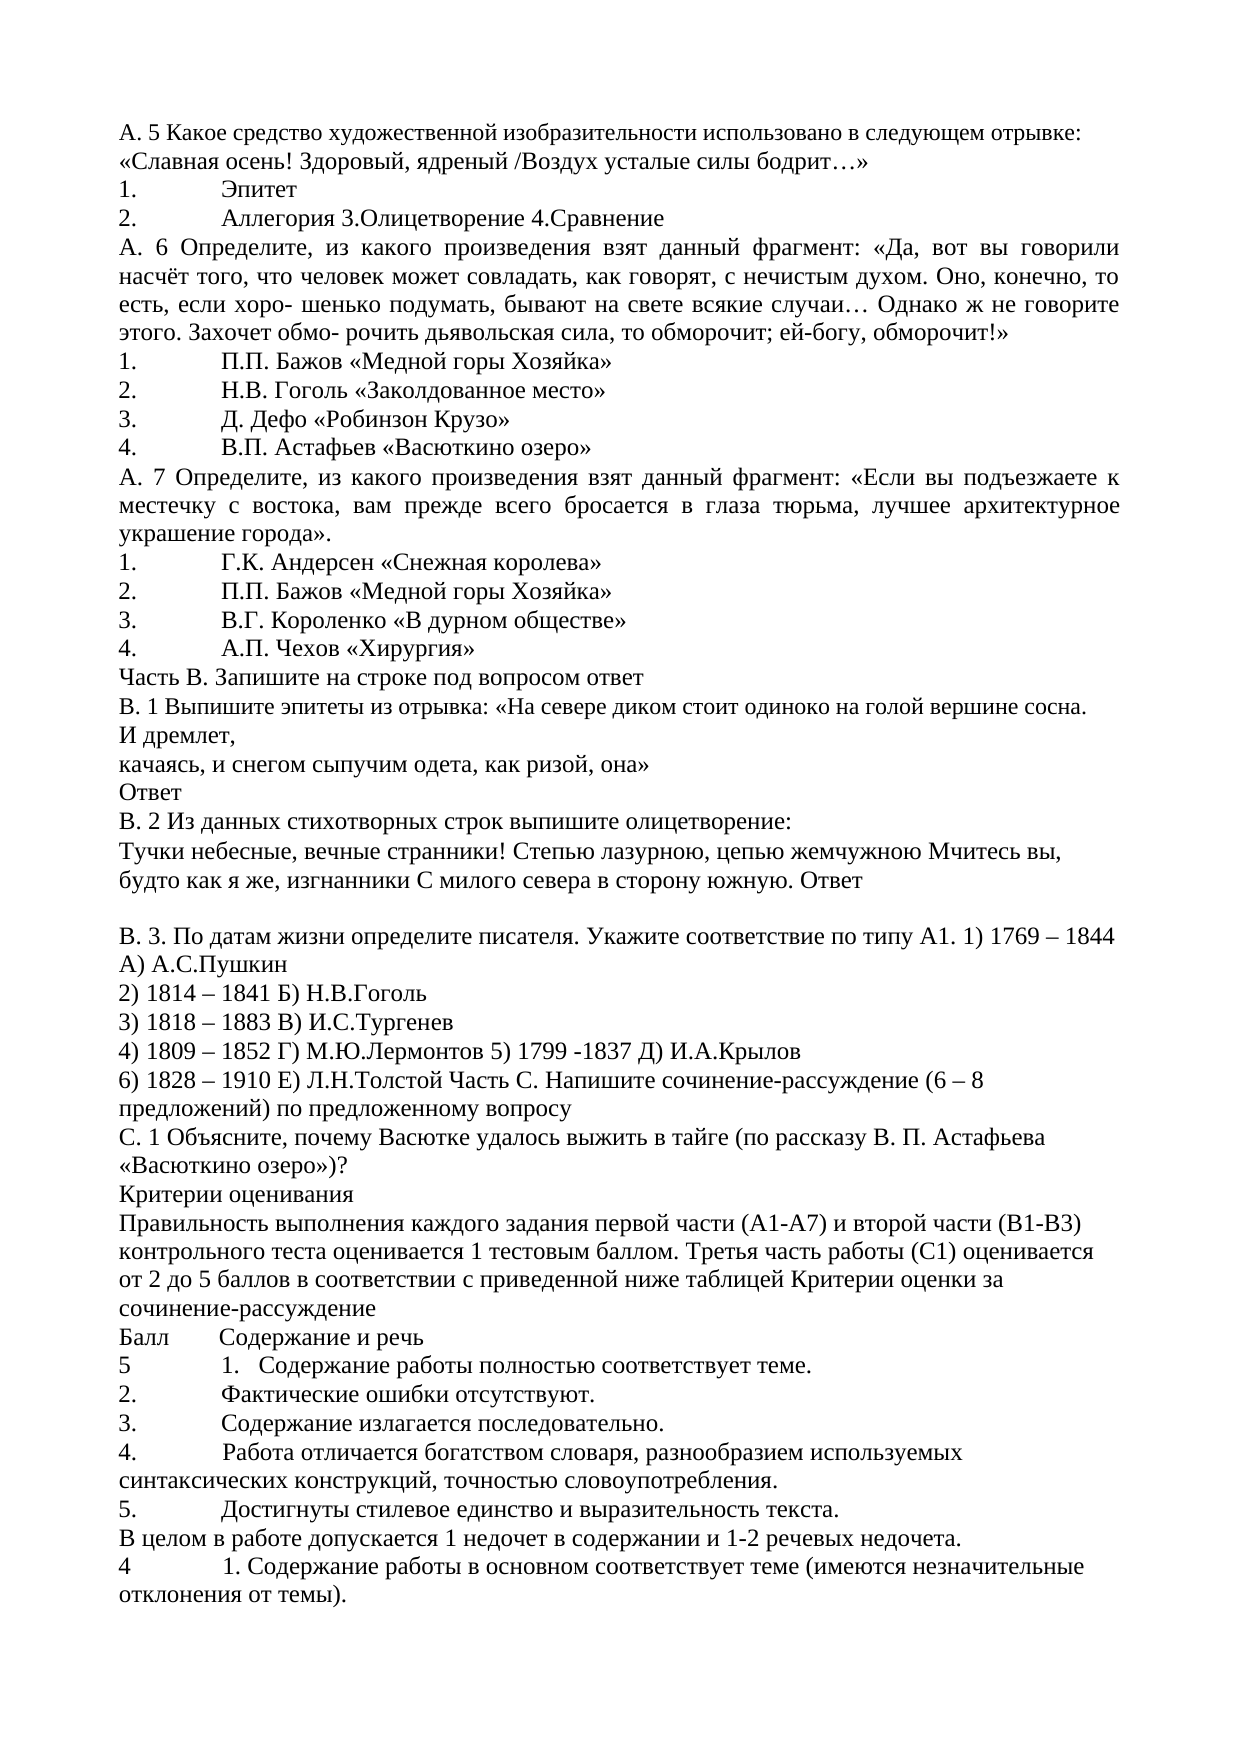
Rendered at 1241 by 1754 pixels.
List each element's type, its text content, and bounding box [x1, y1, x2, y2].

list Эпитет [118, 174, 1123, 203]
list В.Г. Короленко «В дурном обществе» [118, 605, 1123, 633]
text В. 1 Выпишите эпитеты из отрывка: «На севере диком стоит одиноко на голой вершине сосна. [119, 692, 1123, 720]
list А.П. Чехов «Хирургия» [118, 633, 1123, 662]
text А. 7 Определите, из какого произведения взят данный фрагмент: «Если вы подъезжаете к местечку с востока, вам прежде всего бросается в глаза тюрьма, лучшее архитектурное украшение города». [119, 462, 1121, 547]
text В. 2 Из данных стихотворных строк выпишите олицетворение: [119, 806, 1123, 835]
text А. 6 Определите, из какого произведения взят данный фрагмент: «Да, вот вы говорили насчёт того, что человек может совладать, как говорят, с нечистым духом. Оно, конечно, то есть, если хоро- шенько подумать, бывают на свете всякие случаи… Однако ж не говорите этого. Захочет обмо- рочить дьявольская сила, то обморочит; ей-богу, обморочит!» [119, 233, 1121, 346]
text И дремлет, [119, 720, 1123, 749]
text В целом в работе допускается 1 недочет в содержании и 1-2 речевых недочета. [119, 1523, 1123, 1551]
list П.П. Бажов «Медной горы Хозяйка» [118, 346, 1123, 375]
list Н.В. Гоголь «Заколдованное место» [118, 375, 1123, 404]
list 1814 – 1841 Б) Н.В.Гоголь [118, 978, 1123, 1007]
list Фактические ошибки отсутствуют. [118, 1379, 1123, 1408]
text качаясь, и снегом сыпучим одета, как ризой, она» [119, 749, 1123, 777]
text Часть В. Запишите на строке под вопросом ответ [119, 662, 1123, 691]
text В. 3. По датам жизни определите писателя. Укажите соответствие по типу А1. 1) 1769 – 1844 А) А.С.Пушкин [119, 922, 1123, 978]
text «Славная осень! Здоровый, ядреный /Воздух усталые силы бодрит…» [119, 146, 1123, 174]
list 1818 – 1883 В) И.С.Тургенев [118, 1007, 1123, 1036]
list 1828 – 1910 Е) Л.Н.Толстой Часть С. Напишите сочинение-рассуждение (6 – 8 предложений) по предложенному вопросу [118, 1066, 1123, 1122]
list Д. Дефо «Робинзон Крузо» [118, 404, 1123, 432]
list 1. Содержание работы полностью соответствует теме. [118, 1351, 1123, 1379]
list П.П. Бажов «Медной горы Хозяйка» [118, 576, 1123, 605]
list Работа отличается богатством словаря, разнообразием используемых синтаксических конструкций, точностью словоупотребления. [118, 1438, 1121, 1494]
text С. 1 Объясните, почему Васютке удалось выжить в тайге (по рассказу В. П. Астафьева «Васюткино озеро»)? [119, 1123, 1121, 1179]
text Балл Содержание и речь [119, 1322, 1123, 1351]
list Г.К. Андерсен «Снежная королева» [118, 547, 1123, 576]
list Аллегория 3.Олицетворение 4.Сравнение [118, 203, 1123, 232]
list Содержание излагается последовательно. [118, 1408, 1123, 1437]
text Критерии оценивания [119, 1179, 1123, 1207]
list 1. Содержание работы в основном соответствует теме (имеются незначительные отклонения от темы). [118, 1553, 1123, 1608]
text Правильность выполнения каждого задания первой части (А1-А7) и второй части (В1-В3) контрольного теста оценивается 1 тестовым баллом. Третья часть работы (С1) оценивается от 2 до 5 баллов в соответствии с приведенной ниже таблицей Критерии оценки за сочинение-рассуждение [119, 1209, 1123, 1322]
list Достигнуты стилевое единство и выразительность текста. [118, 1494, 1123, 1523]
text А. 5 Какое средство художественной изобразительности использовано в следующем отрывке: [119, 118, 1123, 146]
text Тучки небесные, вечные странники! Степью лазурною, цепью жемчужною Мчитесь вы, будто как я же, изгнанники С милого севера в сторону южную. Ответ [119, 836, 1121, 894]
list 1809 – 1852 Г) М.Ю.Лермонтов 5) 1799 -1837 Д) И.А.Крылов [118, 1036, 1123, 1064]
list В.П. Астафьев «Васюткино озеро» [118, 432, 1123, 461]
text Ответ [119, 777, 1123, 806]
